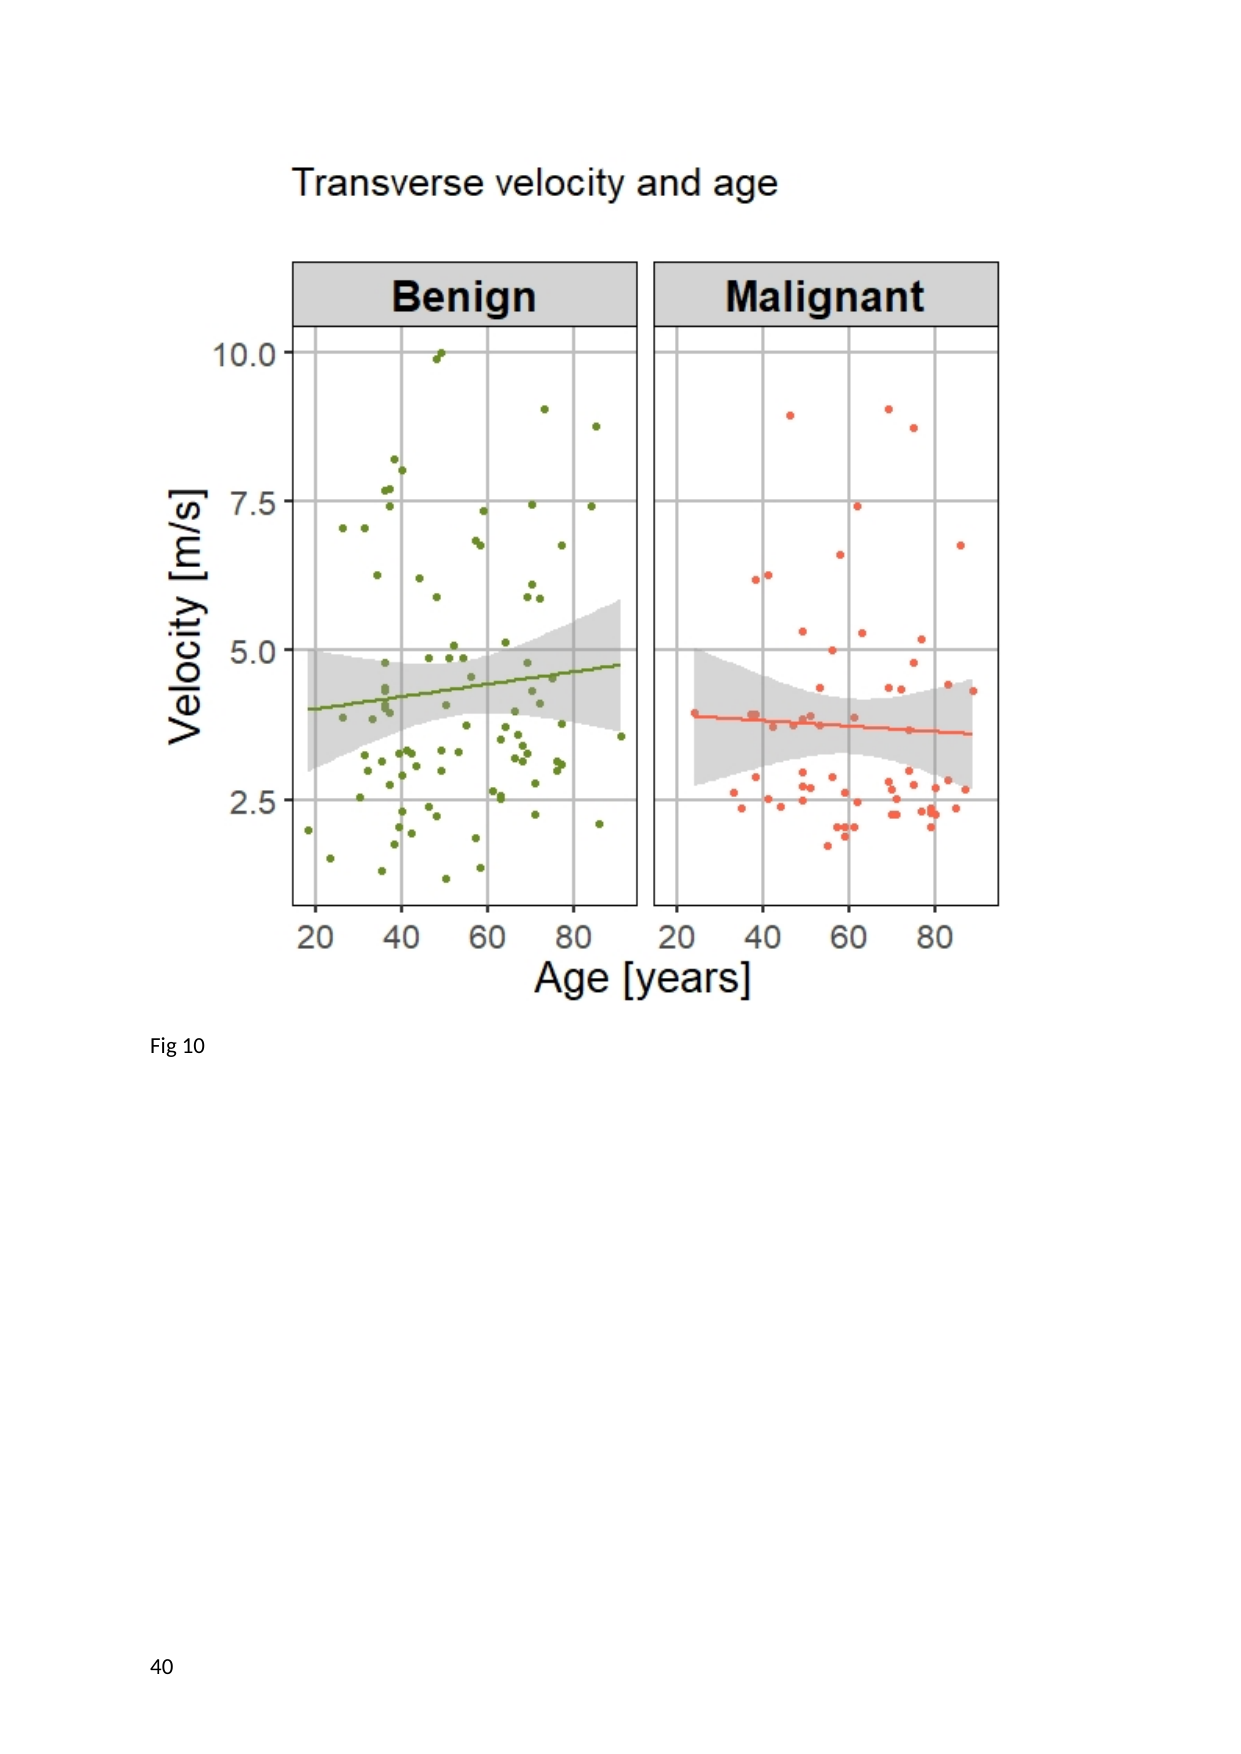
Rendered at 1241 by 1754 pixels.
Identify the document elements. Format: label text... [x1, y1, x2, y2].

picture [150, 150, 1014, 1013]
text Fig 10 [150, 1031, 1090, 1059]
